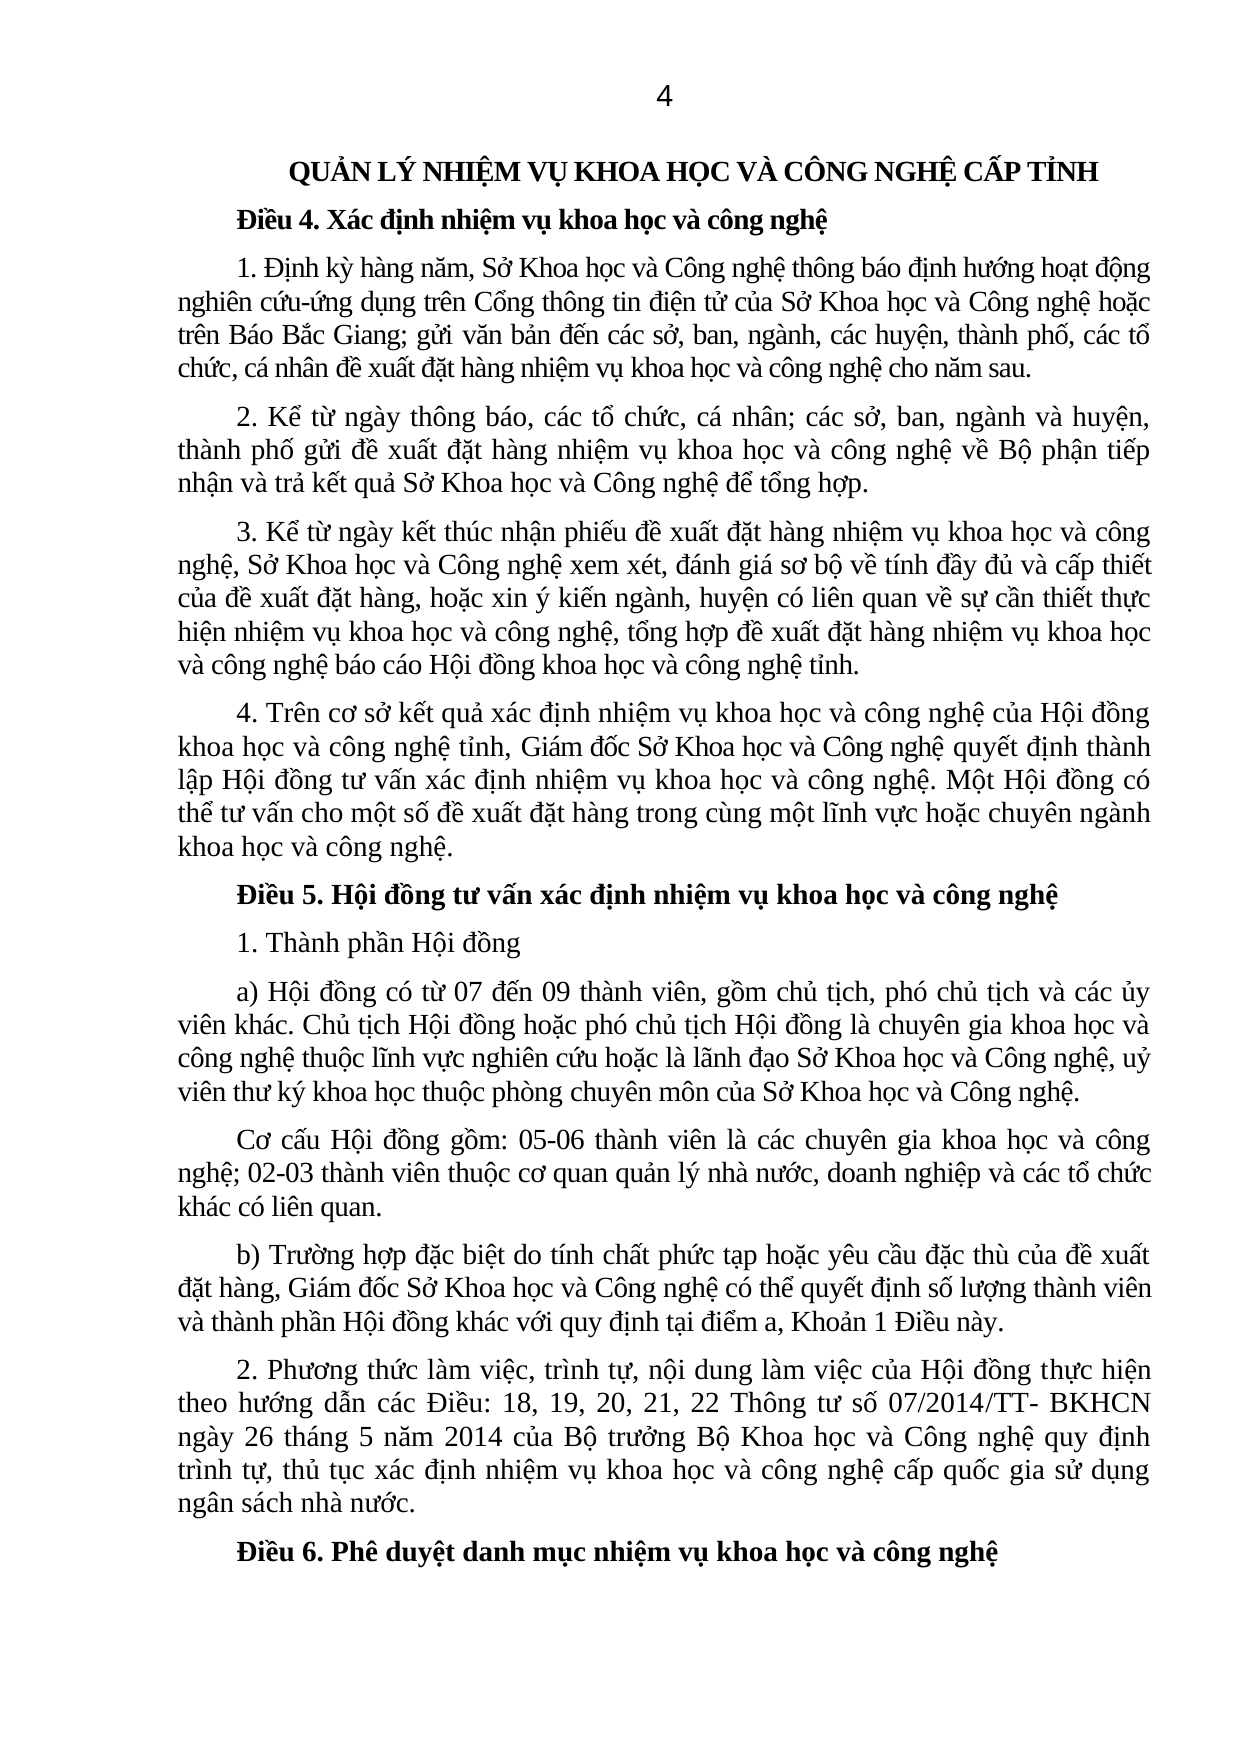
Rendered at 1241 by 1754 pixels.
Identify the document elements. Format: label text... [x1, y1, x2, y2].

text Điều 4. Xác định nhiệm vụ khoa học và công nghệ [177, 203, 1152, 236]
text a) Hội đồng có từ 07 đến 09 thành viên, gồm chủ tịch, phó chủ tịch và các ủy viên khác. Chủ tịch Hội đồng hoặc phó chủ tịch Hội đồng là chuyên gia khoa học và công nghệ thuộc lĩnh vực nghiên cứu hoặc là lãnh đạo Sở Khoa học và Công nghệ, uỷ viên thư ký khoa học thuộc phòng chuyên môn của Sở Khoa học và Công nghệ. [177, 974, 1152, 1108]
text 1. Thành phần Hội đồng [177, 926, 1152, 959]
text 4. Trên cơ sở kết quả xác định nhiệm vụ khoa học và công nghệ của Hội đồng khoa học và công nghệ tỉnh, Giám đốc Sở Khoa học và Công nghệ quyết định thành lập Hội đồng tư vấn xác định nhiệm vụ khoa học và công nghệ. Một Hội đồng có thể tư vấn cho một số đề xuất đặt hàng trong cùng một lĩnh vực hoặc chuyên ngành khoa học và công nghệ. [177, 696, 1152, 863]
text QUẢN LÝ NHIỆM VỤ KHOA HỌC VÀ CÔNG NGHỆ CẤP TỈNH [177, 154, 1152, 188]
text b) Trường hợp đặc biệt do tính chất phức tạp hoặc yêu cầu đặc thù của đề xuất đặt hàng, Giám đốc Sở Khoa học và Công nghệ có thể quyết định số lượng thành viên và thành phần Hội đồng khác với quy định tại điểm a, Khoản 1 Điều này. [177, 1304, 1152, 1338]
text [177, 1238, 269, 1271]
text 2. Phương thức làm việc, trình tự, nội dung làm việc của Hội đồng thực hiện theo hướng dẫn các Điều: 18, 19, 20, 21, 22 Thông tư số 07/2014/TT- BKHCN ngày 26 tháng 5 năm 2014 của Bộ trưởng Bộ Khoa học và Công nghệ quy định trình tự, thủ tục xác định nhiệm vụ khoa học và công nghệ cấp quốc gia sử dụng ngân sách nhà nước. [177, 1353, 1152, 1519]
text Điều 6. Phê duyệt danh mục nhiệm vụ khoa học và công nghệ [177, 1534, 1152, 1568]
text 2. Kể từ ngày thông báo, các tổ chức, cá nhân; các sở, ban, ngành và huyện, thành phố gửi đề xuất đặt hàng nhiệm vụ khoa học và công nghệ về Bộ phận tiếp nhận và trả kết quả Sở Khoa học và Công nghệ để tổng hợp. [177, 399, 1152, 499]
text 1. Định kỳ hàng năm, Sở Khoa học và Công nghệ thông báo định hướng hoạt động nghiên cứu-ứng dụng trên Cổng thông tin điện tử của Sở Khoa học và Công nghệ hoặc trên Báo Bắc Giang; gửi văn bản đến các sở, ban, ngành, các huyện, thành phố, các tổ chức, cá nhân đề xuất đặt hàng nhiệm vụ khoa học và công nghệ cho năm sau. [177, 251, 1152, 384]
text Điều 5. Hội đồng tư vấn xác định nhiệm vụ khoa học và công nghệ [177, 878, 1152, 911]
text 3. Kể từ ngày kết thúc nhận phiếu đề xuất đặt hàng nhiệm vụ khoa học và công nghệ, Sở Khoa học và Công nghệ xem xét, đánh giá sơ bộ về tính đầy đủ và cấp thiết của đề xuất đặt hàng, hoặc xin ý kiến ngành, huyện có liên quan về sự cần thiết thực hiện nhiệm vụ khoa học và công nghệ, tổng hợp đề xuất đặt hàng nhiệm vụ khoa học và công nghệ báo cáo Hội đồng khoa học và công nghệ tỉnh. [177, 514, 1152, 681]
text Cơ cấu Hội đồng gồm: 05-06 thành viên là các chuyên gia khoa học và công nghệ; 02-03 thành viên thuộc cơ quan quản lý nhà nước, doanh nghiệp và các tổ chức khác có liên quan. [177, 1123, 1152, 1223]
